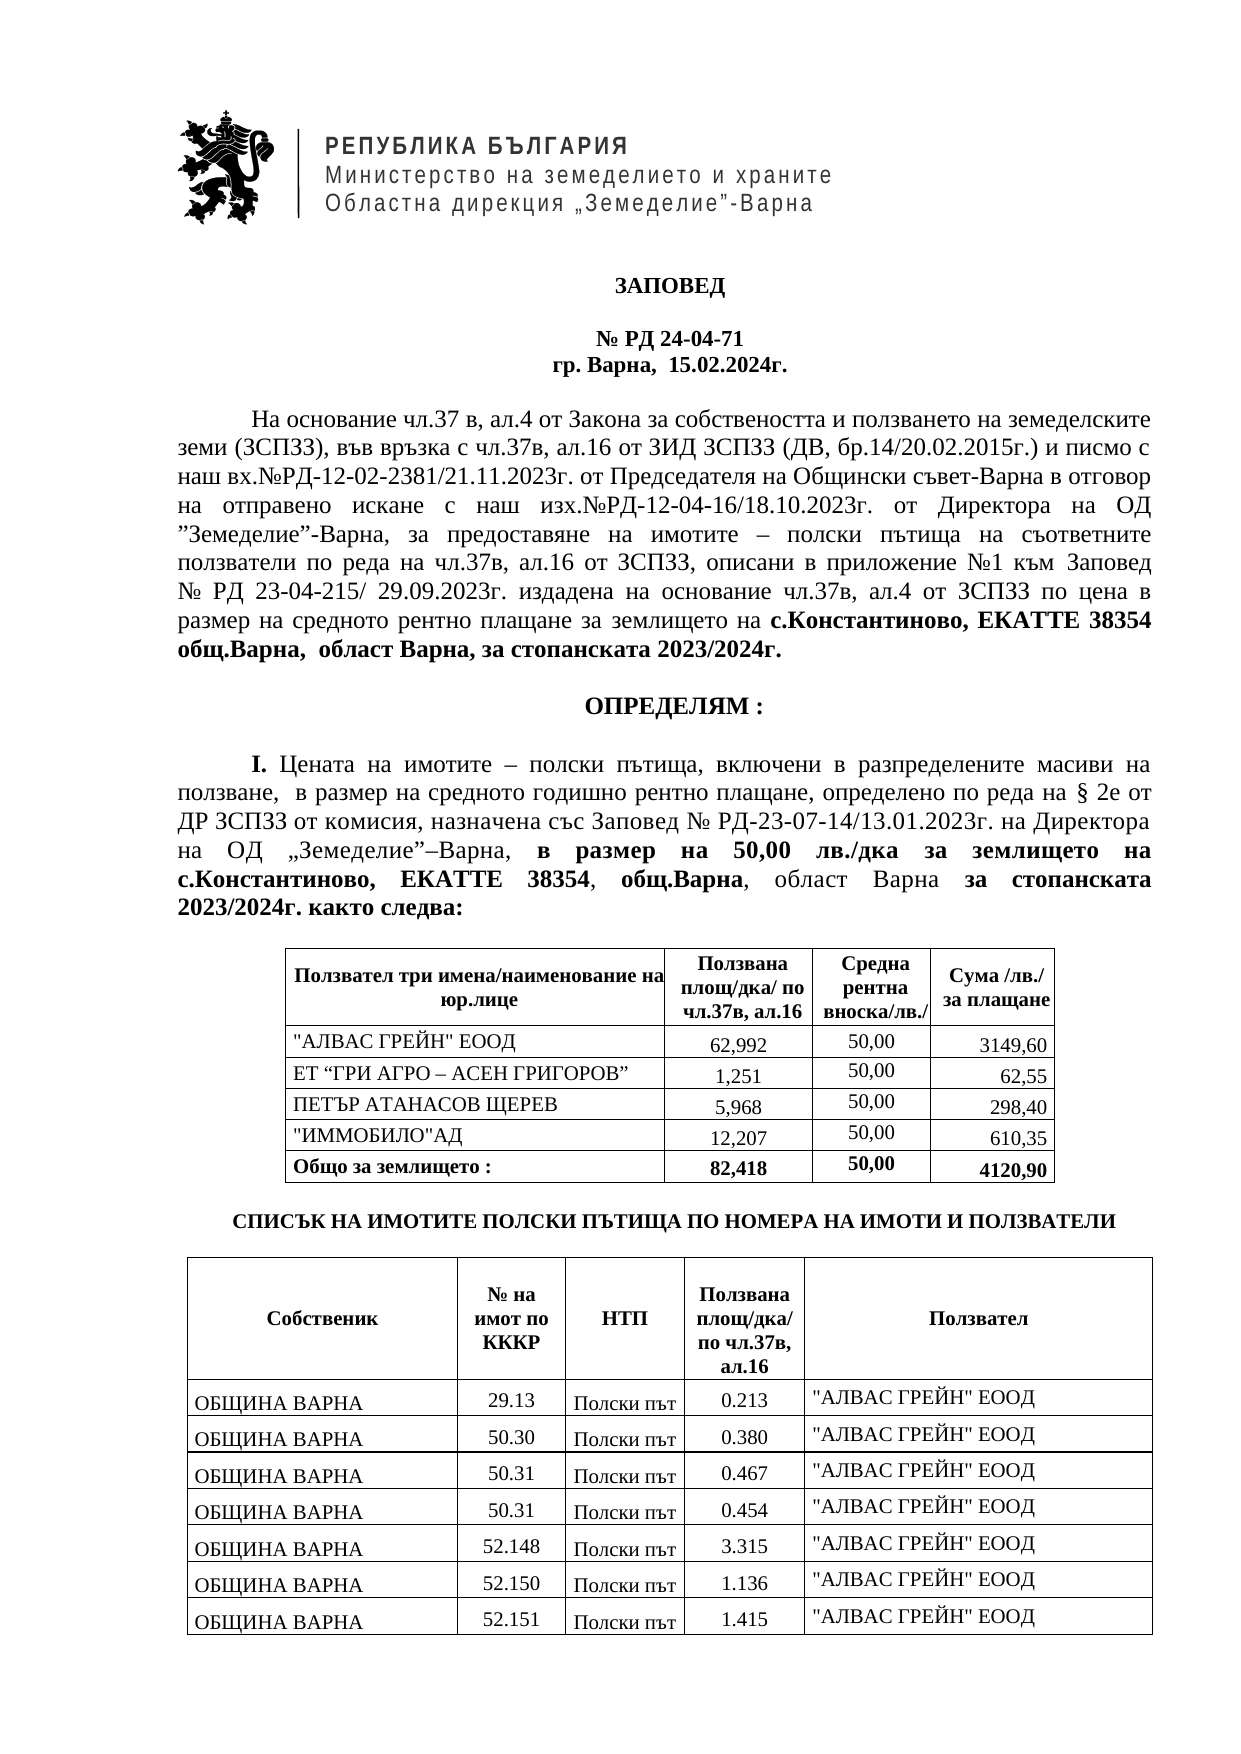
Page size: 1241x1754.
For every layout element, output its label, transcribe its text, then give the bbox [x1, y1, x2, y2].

table_header № на имот по КККР [458, 1258, 565, 1378]
table_header Ползвана площ/дка/ по чл.37в, ал.16 [685, 1258, 804, 1378]
table_cell 52.150 [458, 1562, 565, 1597]
table_cell 52.148 [458, 1525, 565, 1561]
table_header Собственик [188, 1258, 457, 1378]
text І. Цената на имотите – полски пътища, включени в разпределените масиви на ползване, в размер на средното годишно рентно плащане, определено по реда на § 2е от ДР ЗСПЗЗ от комисия, назначена със Заповед № РД-23-07-14/13.01.2023г. на Директора на ОД „Земеделие”–Варна, в размер на 50,00 лв./дка за землището на с.Константиново, ЕКАТТЕ 38354, общ.Варна, област Варна за стопанската 2023/2024г. както следва: [177, 749, 1152, 921]
text На основание чл.37 в, ал.4 от Закона за собствеността и ползването на земеделските земи (ЗСПЗЗ), във връзка с чл.37в, ал.16 от ЗИД ЗСПЗЗ (ДВ, бр.14/20.02.2015г.) и писмо с наш вх.№РД-12-02-2381/21.11.2023г. от Председателя на Общински съвет-Варна в отговор на отправено искане с наш изх.№РД-12-04-16/18.10.2023г. от Директора на ОД ”Земеделие”-Варна, за предоставяне на имотите – полски пътища на съответните ползватели по реда на чл.37в, ал.16 от ЗСПЗЗ, описани в приложение №1 към Заповед № РД 23-04-215/ 29.09.2023г. издадена на основание чл.37в, ал.4 от ЗСПЗЗ по цена в размер на средното рентно плащане за землището на с.Константиново, ЕКАТТЕ 38354 общ.Варна, област Варна, за стопанската 2023/2024г. [177, 404, 1152, 662]
table_cell "АЛВАС ГРЕЙН" ЕООД [805, 1380, 1152, 1415]
table_cell 50,00 [813, 1120, 930, 1150]
table_cell ОБЩИНА ВАРНА [188, 1453, 457, 1488]
table_cell 50.30 [458, 1416, 565, 1451]
table_cell ОБЩИНА ВАРНА [188, 1598, 457, 1634]
table_header Сума /лв./ за плащане [931, 949, 1054, 1025]
table_cell Полски път [566, 1489, 684, 1524]
table_cell Полски път [566, 1525, 684, 1561]
table_cell "АЛВАС ГРЕЙН" ЕООД [286, 1026, 664, 1057]
table_header Ползвател [805, 1258, 1152, 1378]
table_cell Полски път [566, 1453, 684, 1488]
table_cell 12,207 [665, 1120, 812, 1150]
table_cell 298,40 [931, 1089, 1054, 1119]
table_cell "АЛВАС ГРЕЙН" ЕООД [805, 1598, 1152, 1634]
table_cell ЕТ “ГРИ АГРО – АСЕН ГРИГОРОВ” [286, 1058, 664, 1088]
table_cell "АЛВАС ГРЕЙН" ЕООД [805, 1525, 1152, 1561]
table_cell 1.415 [685, 1598, 804, 1634]
table_header НТП [566, 1258, 684, 1378]
table_cell 1.136 [685, 1562, 804, 1597]
table_header Ползвател три имена/наименование на юр.лице [286, 949, 664, 1025]
table_cell 82,418 [665, 1151, 812, 1182]
table_cell Общо за землището : [286, 1151, 664, 1182]
table_cell 50.31 [458, 1489, 565, 1524]
table_cell 3.315 [685, 1525, 804, 1561]
table_cell 4120,90 [931, 1151, 1054, 1182]
table_cell 0.380 [685, 1416, 804, 1451]
table_cell 610,35 [931, 1120, 1054, 1150]
table_cell "АЛВАС ГРЕЙН" ЕООД [805, 1453, 1152, 1488]
table_cell "АЛВАС ГРЕЙН" ЕООД [805, 1416, 1152, 1451]
table_cell 0.213 [685, 1380, 804, 1415]
table_cell 50,00 [813, 1058, 930, 1088]
table_cell "АЛВАС ГРЕЙН" ЕООД [805, 1489, 1152, 1524]
table_cell 50,00 [813, 1089, 930, 1119]
table_cell ПЕТЪР АТАНАСОВ ЩЕРЕВ [286, 1089, 664, 1119]
table_cell ОБЩИНА ВАРНА [188, 1525, 457, 1561]
table_header Средна рентна вноска/лв./ [813, 949, 930, 1025]
table_cell ОБЩИНА ВАРНА [188, 1416, 457, 1451]
table_cell 50,00 [813, 1026, 930, 1057]
table_cell "ИММОБИЛО"АД [286, 1120, 664, 1150]
table_cell 50,00 [813, 1151, 930, 1182]
table_cell 0.454 [685, 1489, 804, 1524]
table_cell Полски път [566, 1380, 684, 1415]
table_cell Полски път [566, 1562, 684, 1597]
table_cell 3149,60 [931, 1026, 1054, 1057]
text СПИСЪК НА ИМОТИТЕ ПОЛСКИ ПЪТИЩА ПО НОМЕРА НА ИМОТИ И ПОЛЗВАТЕЛИ [177, 1209, 1171, 1233]
table_cell 52.151 [458, 1598, 565, 1634]
table_cell 62,55 [931, 1058, 1054, 1088]
table_cell 5,968 [665, 1089, 812, 1119]
table_cell ОБЩИНА ВАРНА [188, 1489, 457, 1524]
text гр. Варна, 15.02.2024г. [177, 351, 1162, 377]
table_header Ползвана площ/дка/ по чл.37в, ал.16 [665, 949, 812, 1025]
table_cell 50.31 [458, 1453, 565, 1488]
table_cell "АЛВАС ГРЕЙН" ЕООД [805, 1562, 1152, 1597]
table_cell Полски път [566, 1416, 684, 1451]
table_cell 62,992 [665, 1026, 812, 1057]
text ЗАПОВЕД [177, 272, 1162, 298]
table_cell Полски път [566, 1598, 684, 1634]
table_cell 1,251 [665, 1058, 812, 1088]
table_cell 29.13 [458, 1380, 565, 1415]
table_cell 0.467 [685, 1453, 804, 1488]
text № РД 24-04-71 [177, 325, 1162, 351]
table_cell ОБЩИНА ВАРНА [188, 1380, 457, 1415]
text ОПРЕДЕЛЯМ : [177, 691, 1171, 720]
table_cell ОБЩИНА ВАРНА [188, 1562, 457, 1597]
